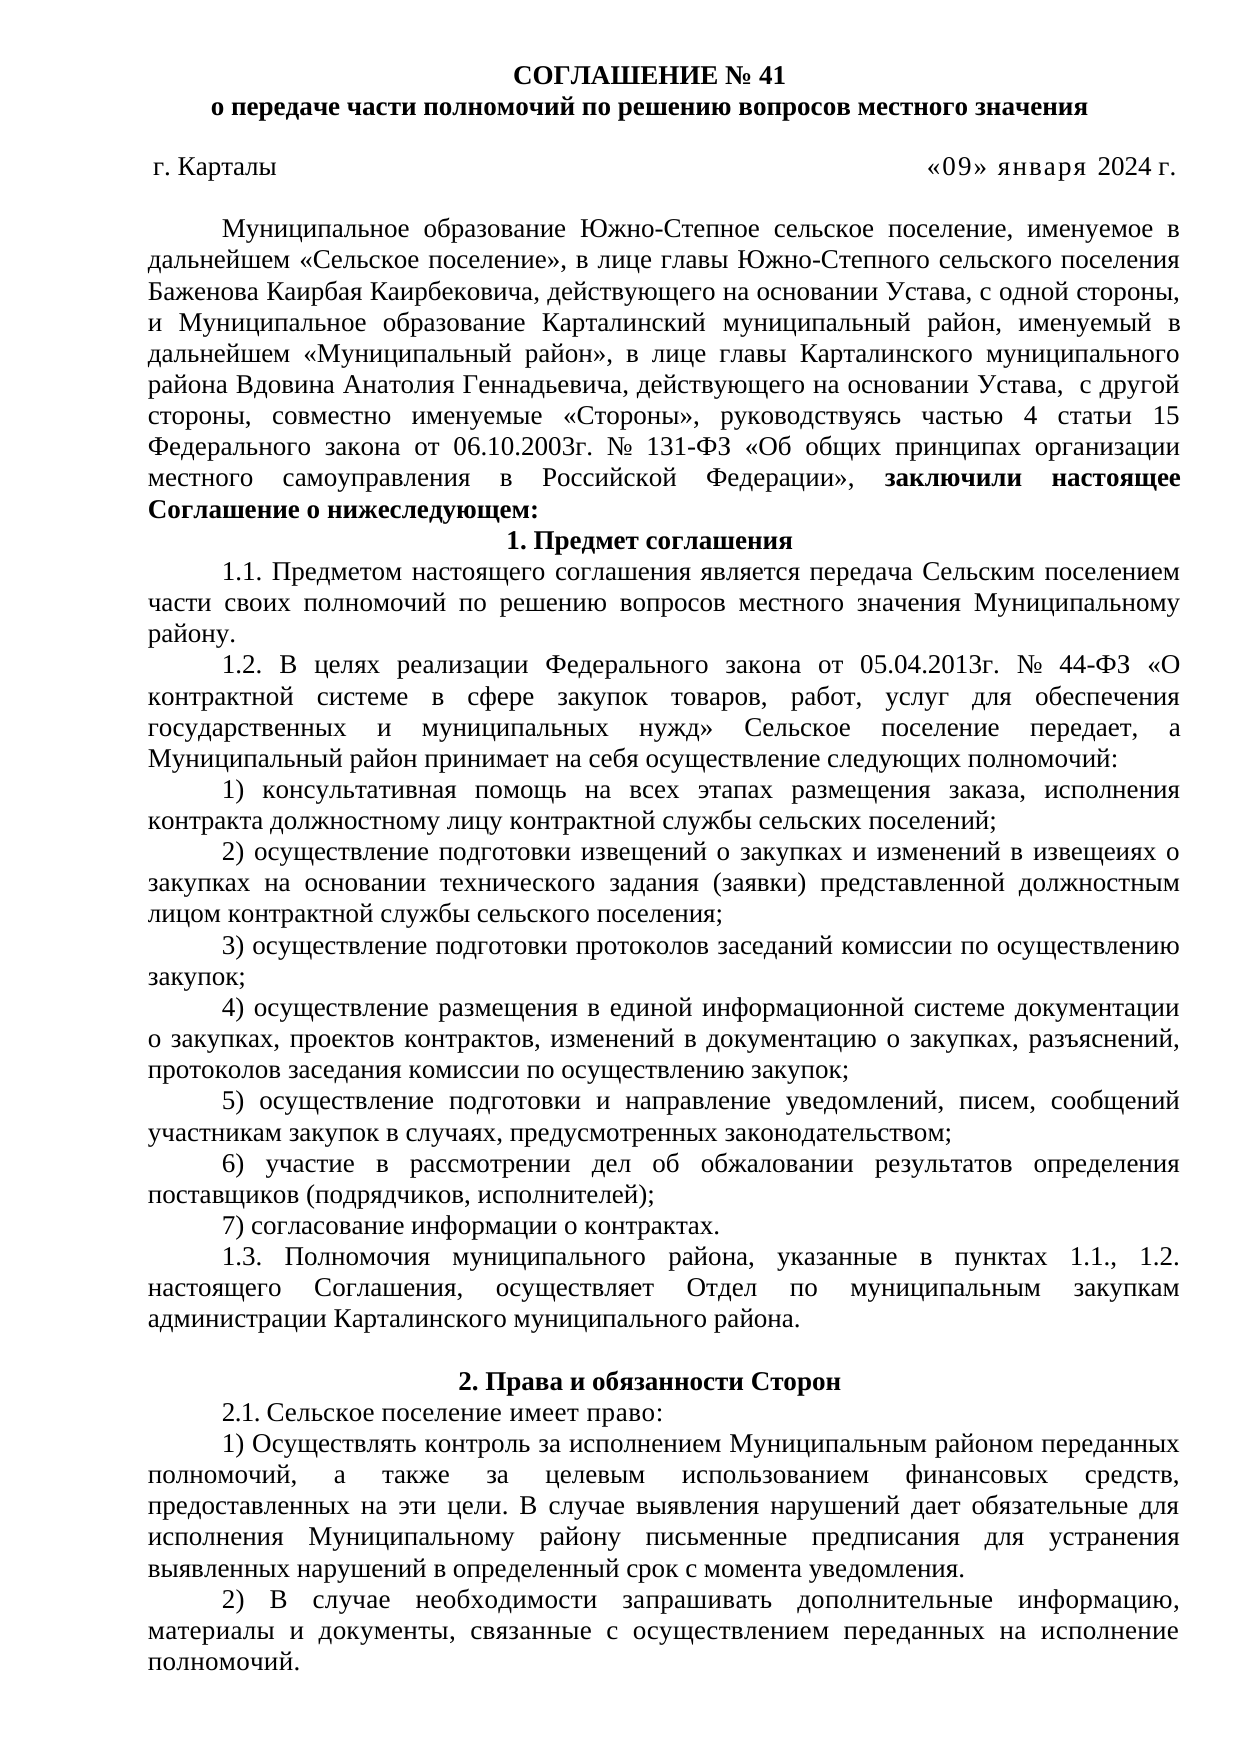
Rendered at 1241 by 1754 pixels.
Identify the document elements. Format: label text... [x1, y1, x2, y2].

text 6) участие в рассмотрении дел об обжаловании результатов определения поставщиков (подрядчиков, исполнителей); [148, 1147, 1181, 1209]
text 3) осуществление подготовки протоколов заседаний комиссии по осуществлению закупок; [148, 929, 1181, 991]
text 1.1. Предметом настоящего соглашения является передача Сельским поселением части своих полномочий по решению вопросов местного значения Муниципальному району. [148, 555, 1181, 648]
text 1. Предмет соглашения [118, 524, 1181, 555]
text 5) осуществление подготовки и направление уведомлений, писем, сообщений участникам закупок в случаях, предусмотренных законодательством; [148, 1084, 1181, 1147]
text 1.2. В целях реализации Федерального закона от 05.04.2013г. № 44-ФЗ «О контрактной системе в сфере закупок товаров, работ, услуг для обеспечения государственных и муниципальных нужд» Сельское поселение передает, а Муниципальный район принимает на себя осуществление следующих полномочий: [148, 648, 1181, 773]
text 2. Права и обязанности Сторон [118, 1365, 1181, 1396]
text СОГЛАШЕНИЕ № 41 [118, 59, 1181, 90]
text 2.1. Сельское поселение имеет право: [148, 1396, 1181, 1427]
text 7) согласование информации о контрактах. [148, 1209, 1181, 1240]
subtitle Муниципальное образование Южно-Степное сельское поселение, именуемое в дальнейшем «Сельское поселение», в лице главы Южно-Степного сельского поселения Баженова Каирбая Каирбековича, действующего на основании Устава, с одной стороны, и Муниципальное образование Карталинский муниципальный район, именуемый в дальнейшем «Муниципальный район», в лице главы Карталинского муниципального района Вдовина Анатолия Геннадьевича, действующего на основании Устава, с другой стороны, совместно именуемые «Стороны», руководствуясь частью 4 статьи 15 Федерального закона от 06.10.2003г. № 131-ФЗ «Об общих принципах организации местного самоуправления в Российской Федерации», заключили настоящее Соглашение о нижеследующем: [148, 212, 1181, 524]
text 1) Осуществлять контроль за исполнением Муниципальным районом переданных полномочий, а также за целевым использованием финансовых средств, предоставленных на эти цели. В случае выявления нарушений дает обязательные для исполнения Муниципальному району письменные предписания для устранения выявленных нарушений в определенный срок с момента уведомления. [148, 1427, 1181, 1583]
text 4) осуществление размещения в единой информационной системе документации о закупках, проектов контрактов, изменений в документацию о закупках, разъяснений, протоколов заседания комиссии по осуществлению закупок; [148, 991, 1181, 1084]
text 1) консультативная помощь на всех этапах размещения заказа, исполнения контракта должностному лицу контрактной службы сельских поселений; [148, 773, 1181, 835]
text г. Карталы «09» января 2024 г. [148, 150, 1181, 181]
text 1.3. Полномочия муниципального района, указанные в пунктах 1.1., 1.2. настоящего Соглашения, осуществляет Отдел по муниципальным закупкам администрации Карталинского муниципального района. [148, 1240, 1181, 1334]
text 2) осуществление подготовки извещений о закупках и изменений в извещеиях о закупках на основании технического задания (заявки) представленной должностным лицом контрактной службы сельского поселения; [148, 835, 1181, 929]
text о передаче части полномочий по решению вопросов местного значения [118, 90, 1181, 121]
text 2) В случае необходимости запрашивать дополнительные информацию, материалы и документы, связанные с осуществлением переданных на исполнение полномочий. [148, 1583, 1181, 1676]
